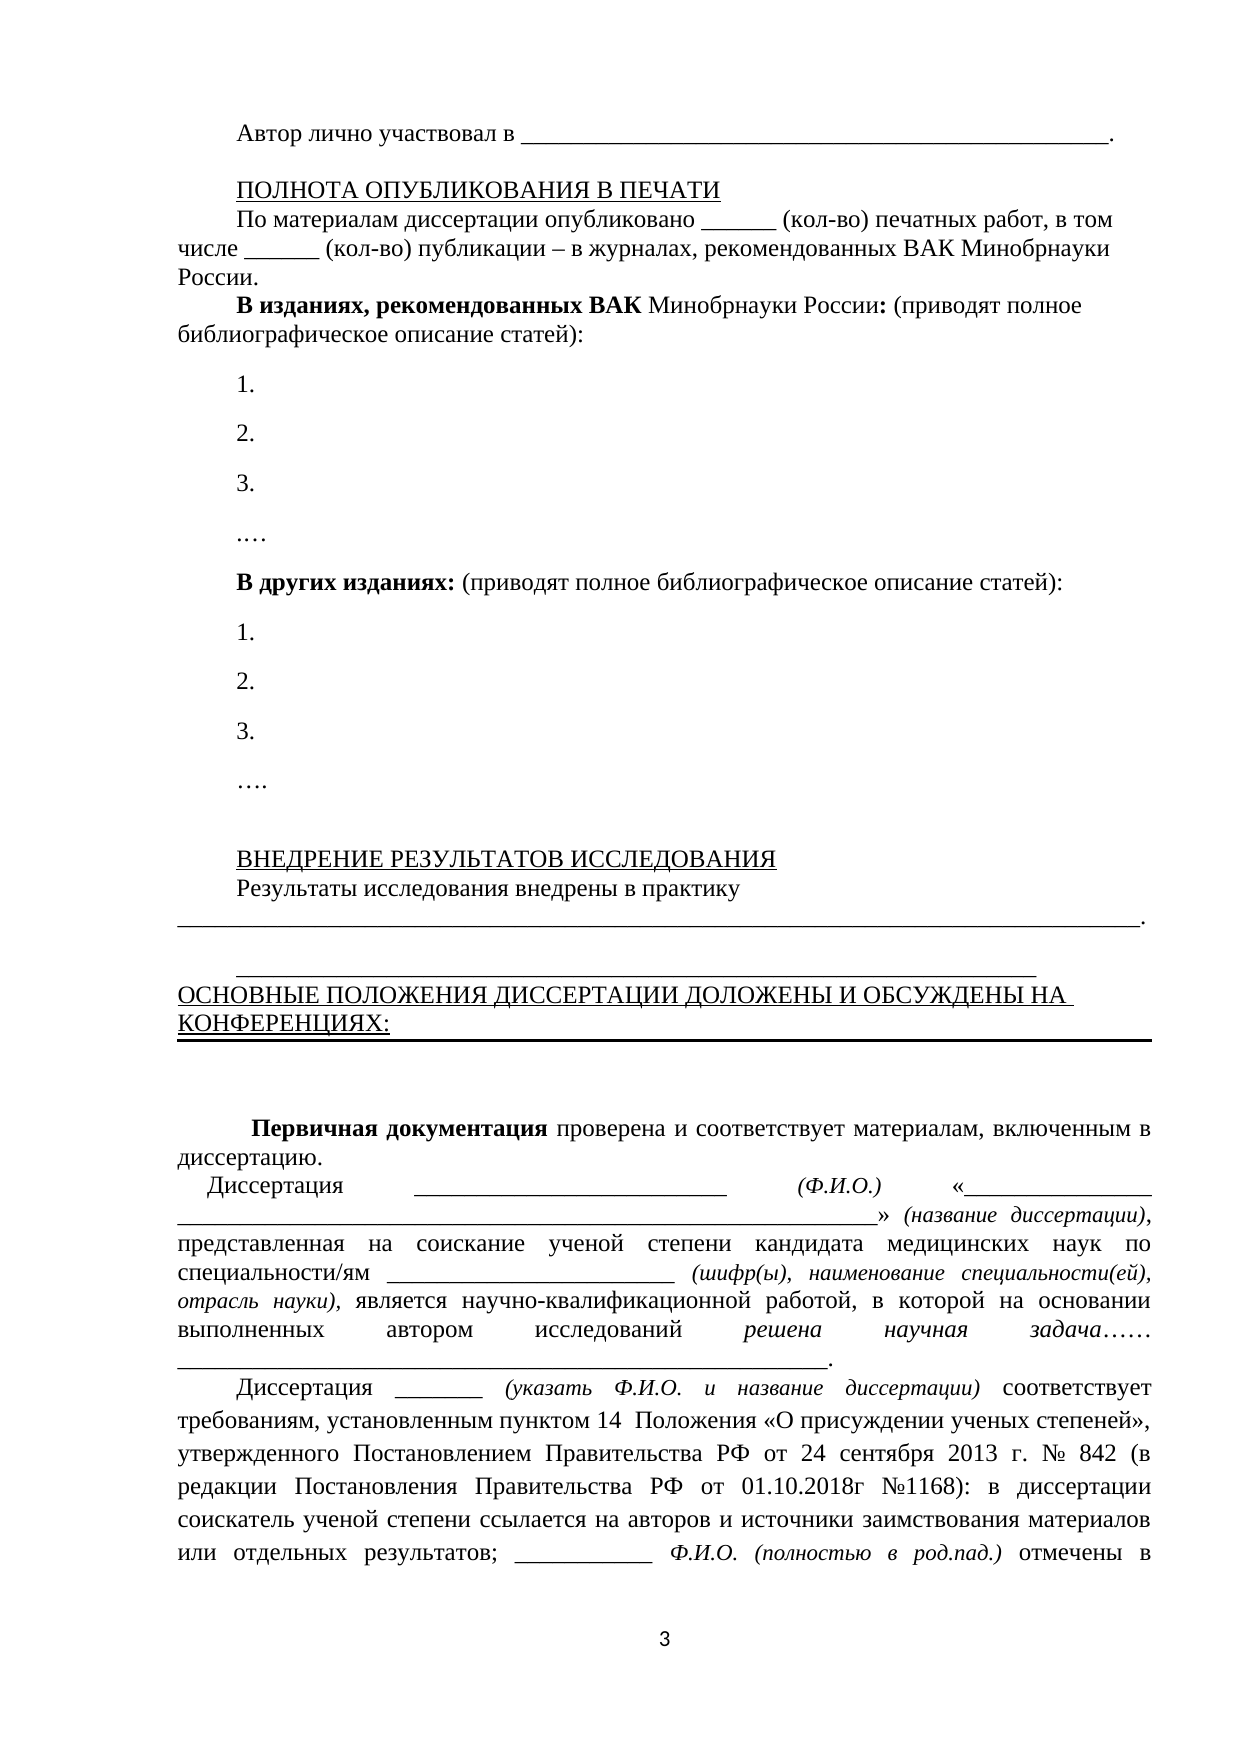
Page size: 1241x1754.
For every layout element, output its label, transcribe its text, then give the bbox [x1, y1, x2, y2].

text ПОЛНОТА ОПУБЛИКОВАНИЯ В ПЕЧАТИ [177, 176, 1152, 204]
text ________________________________________________________________ ОСНОВНЫЕ ПОЛОЖЕНИЯ ДИССЕРТАЦИИ ДОЛОЖЕНЫ И ОБСУЖДЕНЫ НА КОНФЕРЕНЦИЯХ: [177, 951, 1152, 1039]
text 3. [177, 468, 1152, 497]
text По материалам диссертации опубликовано ______ (кол-во) печатных работ, в том числе ______ (кол-во) публикации – в журналах, рекомендованных ВАК Минобрнауки России. [177, 204, 1152, 291]
text ВНЕДРЕНИЕ РЕЗУЛЬТАТОВ ИССЛЕДОВАНИЯ [177, 844, 1152, 873]
text 1. [177, 617, 1152, 646]
text Автор лично участвовал в _______________________________________________. [177, 118, 1152, 147]
text …. [177, 766, 1152, 794]
text 2. [177, 666, 1152, 695]
text В изданиях, рекомендованных ВАК Минобрнауки России: (приводят полное библиографическое описание статей): [177, 291, 1152, 348]
text 3. [177, 716, 1152, 745]
text 1. [177, 369, 1152, 398]
text .… [177, 518, 1152, 546]
text Первичная документация проверена и соответствует материалам, включенным в диссертацию. [177, 1113, 1152, 1170]
text 2. [177, 418, 1152, 447]
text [177, 1372, 1152, 1566]
text Результаты исследования внедрены в практику _____________________________________________________________________________. [177, 873, 1152, 930]
text Диссертация _________________________ (Ф.И.О.) «_______________ ________________________________________________________» (название диссертации), представленная на соискание ученой степени кандидата медицинских наук по специальности/ям _______________________ (шифр(ы), наименование специальности(ей), отрасль науки), является научно-квалификационной работой, в которой на основании выполненных автором исследований решена научная задача…… ____________________________________________________. [177, 1170, 1152, 1372]
text В других изданиях: (приводят полное библиографическое описание статей): [177, 567, 1152, 596]
